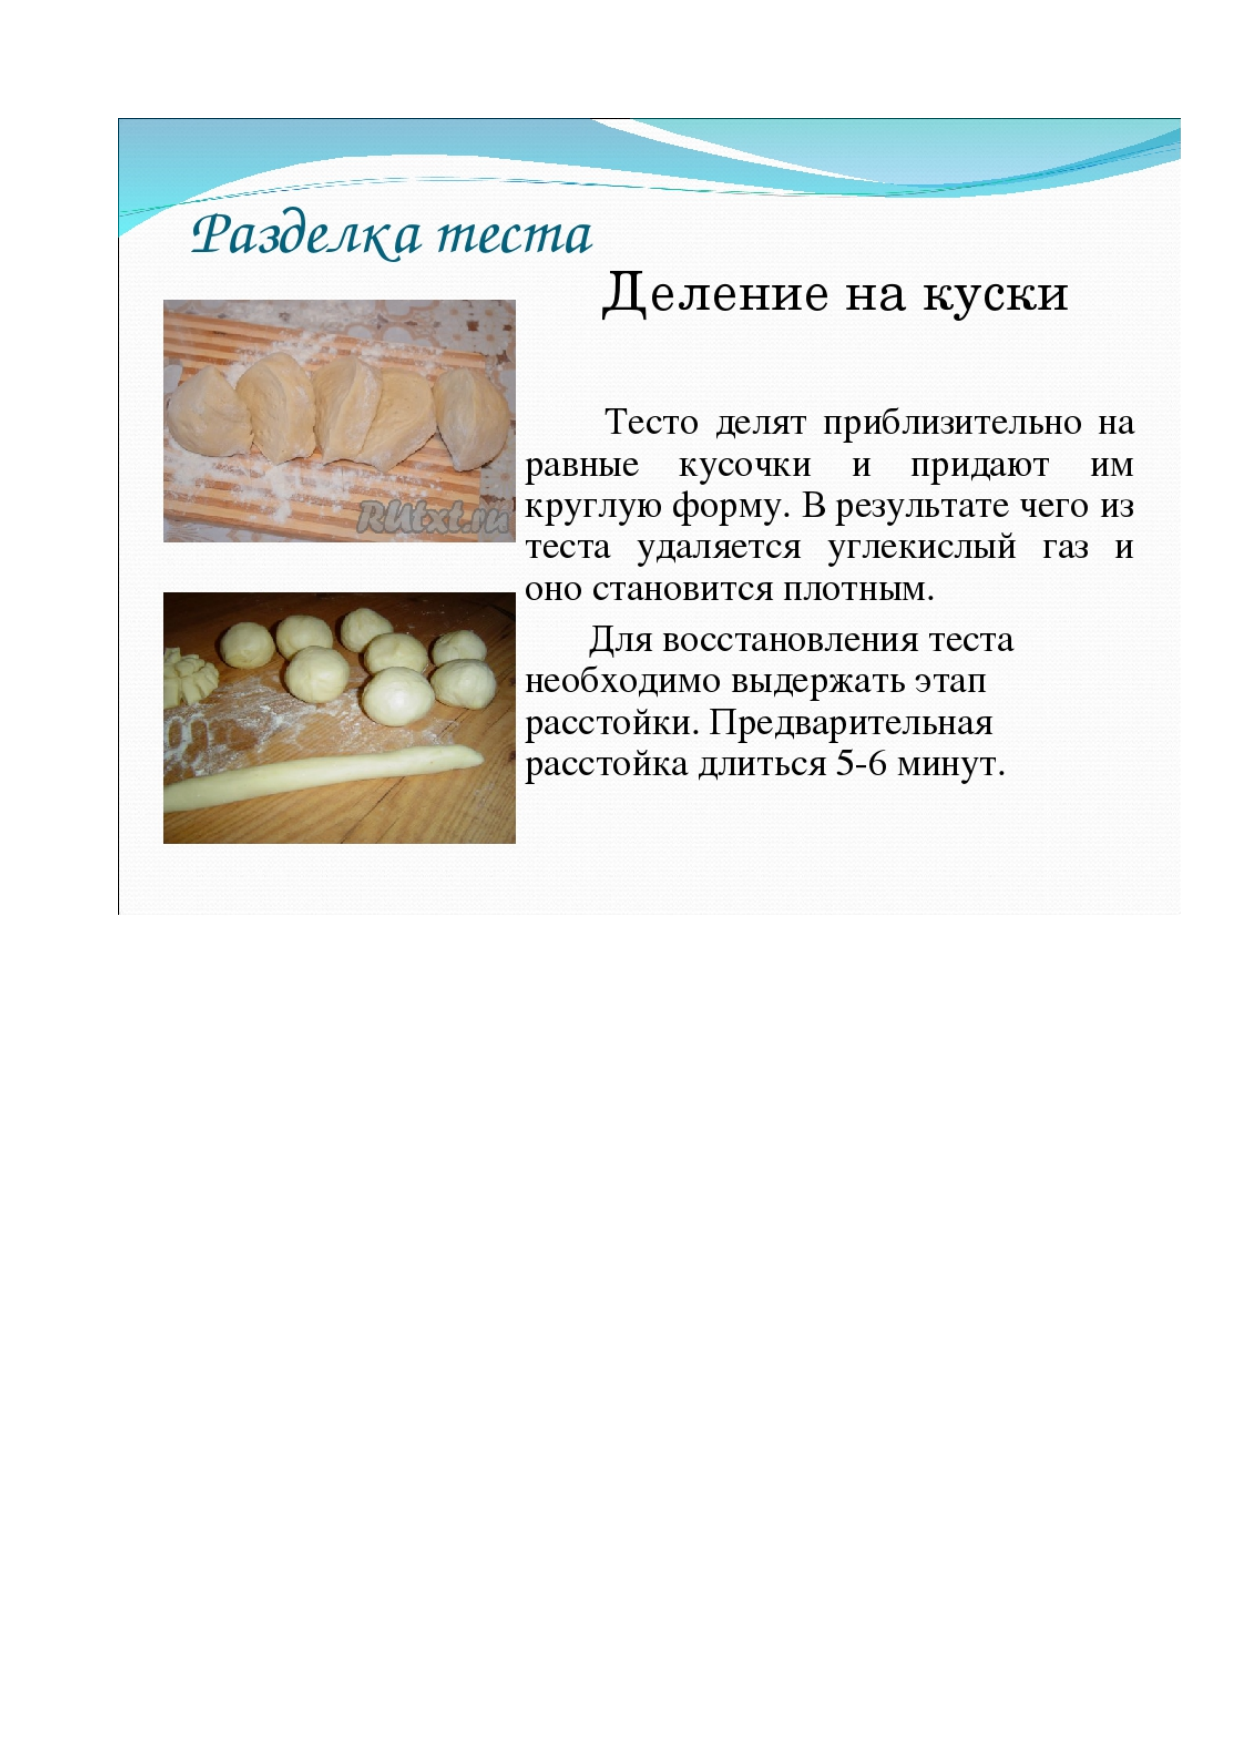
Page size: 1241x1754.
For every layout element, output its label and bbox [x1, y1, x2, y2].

picture [118, 118, 1182, 916]
